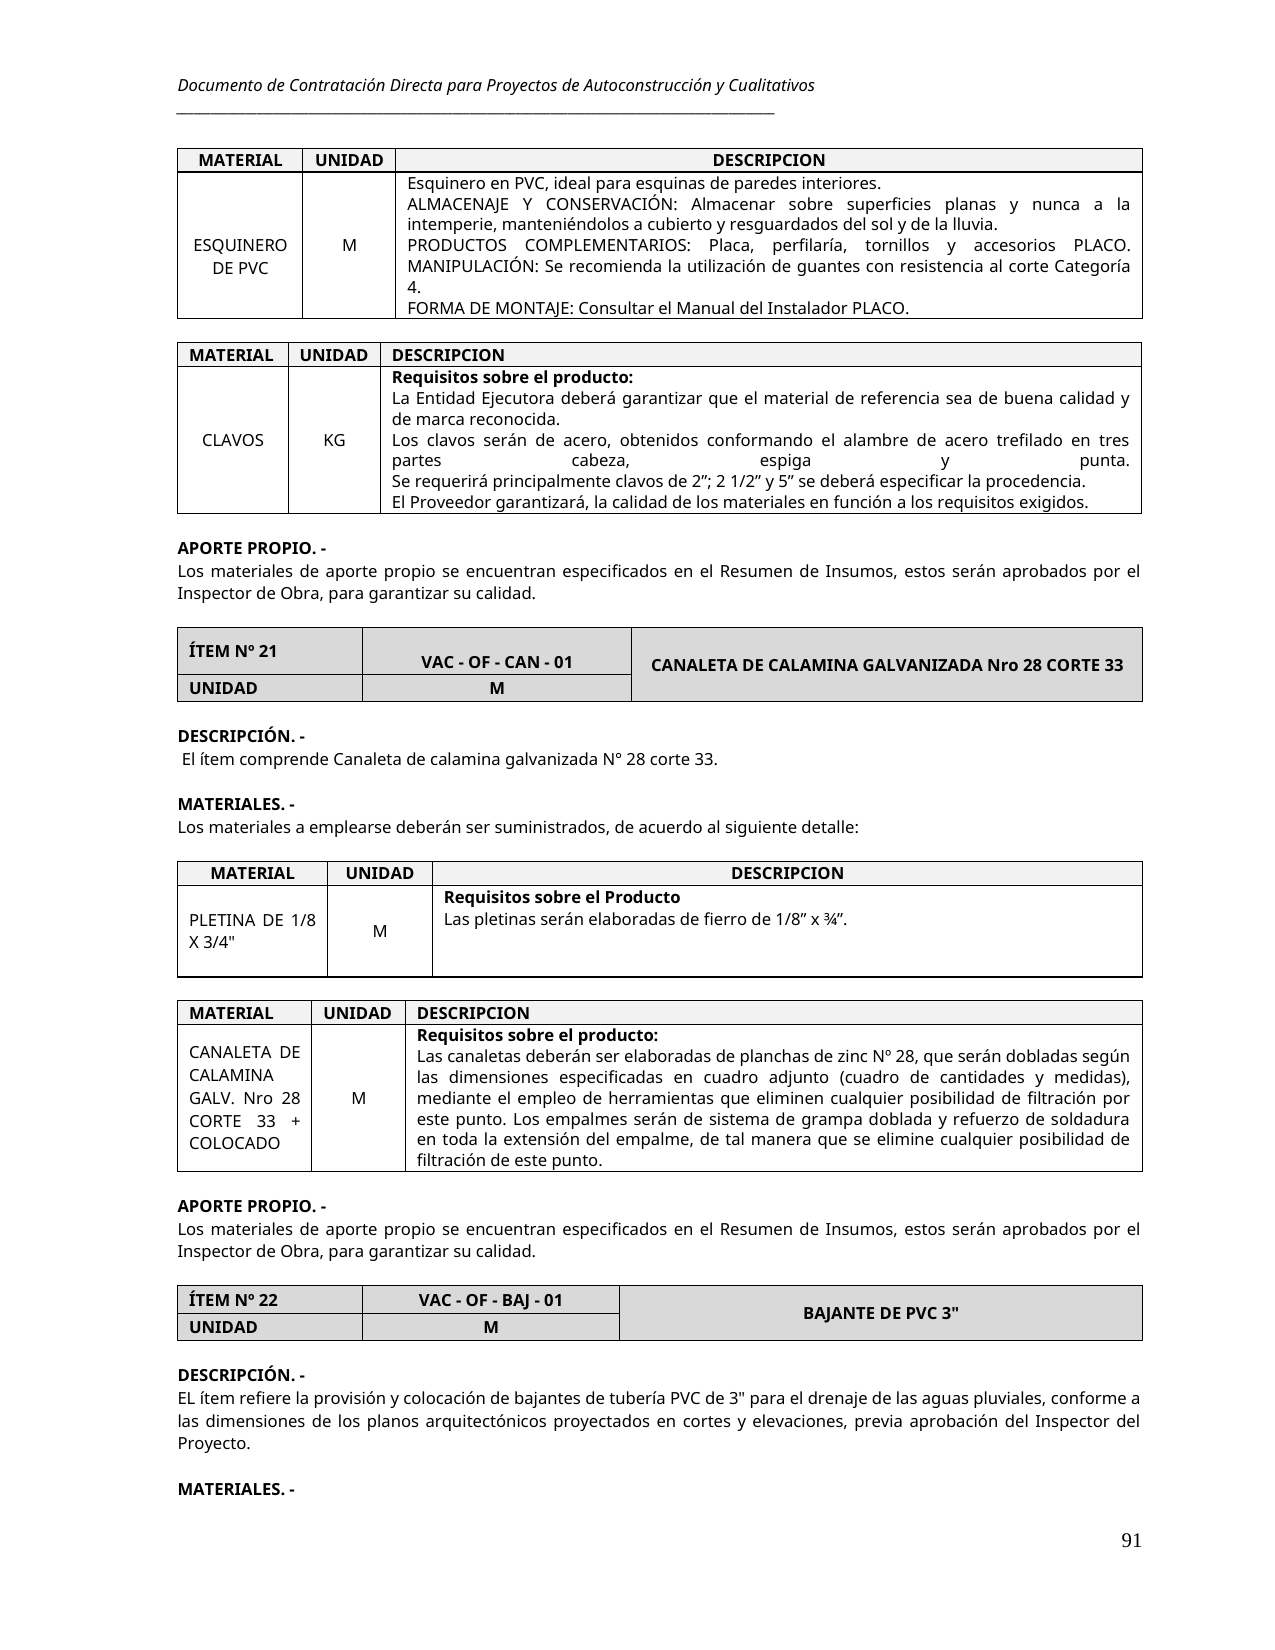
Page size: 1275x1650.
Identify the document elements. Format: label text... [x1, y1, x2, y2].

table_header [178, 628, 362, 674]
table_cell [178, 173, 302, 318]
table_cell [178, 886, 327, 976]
text MATERIALES. - [177, 1477, 1142, 1500]
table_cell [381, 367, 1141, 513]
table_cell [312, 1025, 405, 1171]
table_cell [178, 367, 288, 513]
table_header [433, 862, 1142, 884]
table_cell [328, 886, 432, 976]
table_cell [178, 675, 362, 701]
text APORTE PROPIO. - [177, 1194, 1142, 1217]
text El ítem comprende Canaleta de calamina galvanizada N° 28 corte 33. [177, 747, 1142, 770]
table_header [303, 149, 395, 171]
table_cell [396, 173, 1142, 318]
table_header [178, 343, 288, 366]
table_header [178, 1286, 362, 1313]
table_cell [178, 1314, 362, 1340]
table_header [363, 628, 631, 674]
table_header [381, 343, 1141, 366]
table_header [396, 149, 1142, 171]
text MATERIALES. - [177, 793, 1142, 815]
text Los materiales de aporte propio se encuentran especificados en el Resumen de Insumos, estos serán aprobados por el Inspector de Obra, para garantizar su calidad. [177, 1217, 1142, 1263]
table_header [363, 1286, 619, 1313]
text Los materiales de aporte propio se encuentran especificados en el Resumen de Insumos, estos serán aprobados por el Inspector de Obra, para garantizar su calidad. [177, 559, 1142, 604]
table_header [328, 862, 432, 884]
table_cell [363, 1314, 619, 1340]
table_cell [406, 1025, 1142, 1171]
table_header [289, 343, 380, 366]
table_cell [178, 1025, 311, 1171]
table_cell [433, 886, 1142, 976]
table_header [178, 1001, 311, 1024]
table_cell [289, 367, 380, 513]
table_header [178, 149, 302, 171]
text EL ítem refiere la provisión y colocación de bajantes de tubería PVC de 3" para el drenaje de las aguas pluviales, conforme a las dimensiones de los planos arquitectónicos proyectados en cortes y elevaciones, previa aprobación del Inspector del Proyecto. [177, 1386, 1142, 1454]
text APORTE PROPIO. - [177, 536, 1142, 559]
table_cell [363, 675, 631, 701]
text DESCRIPCIÓN. - [177, 1364, 1142, 1386]
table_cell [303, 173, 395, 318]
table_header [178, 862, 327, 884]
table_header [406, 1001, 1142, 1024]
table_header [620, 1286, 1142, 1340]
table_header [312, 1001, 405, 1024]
text DESCRIPCIÓN. - [177, 724, 1142, 747]
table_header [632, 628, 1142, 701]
text Los materiales a emplearse deberán ser suministrados, de acuerdo al siguiente detalle: [177, 815, 1142, 838]
